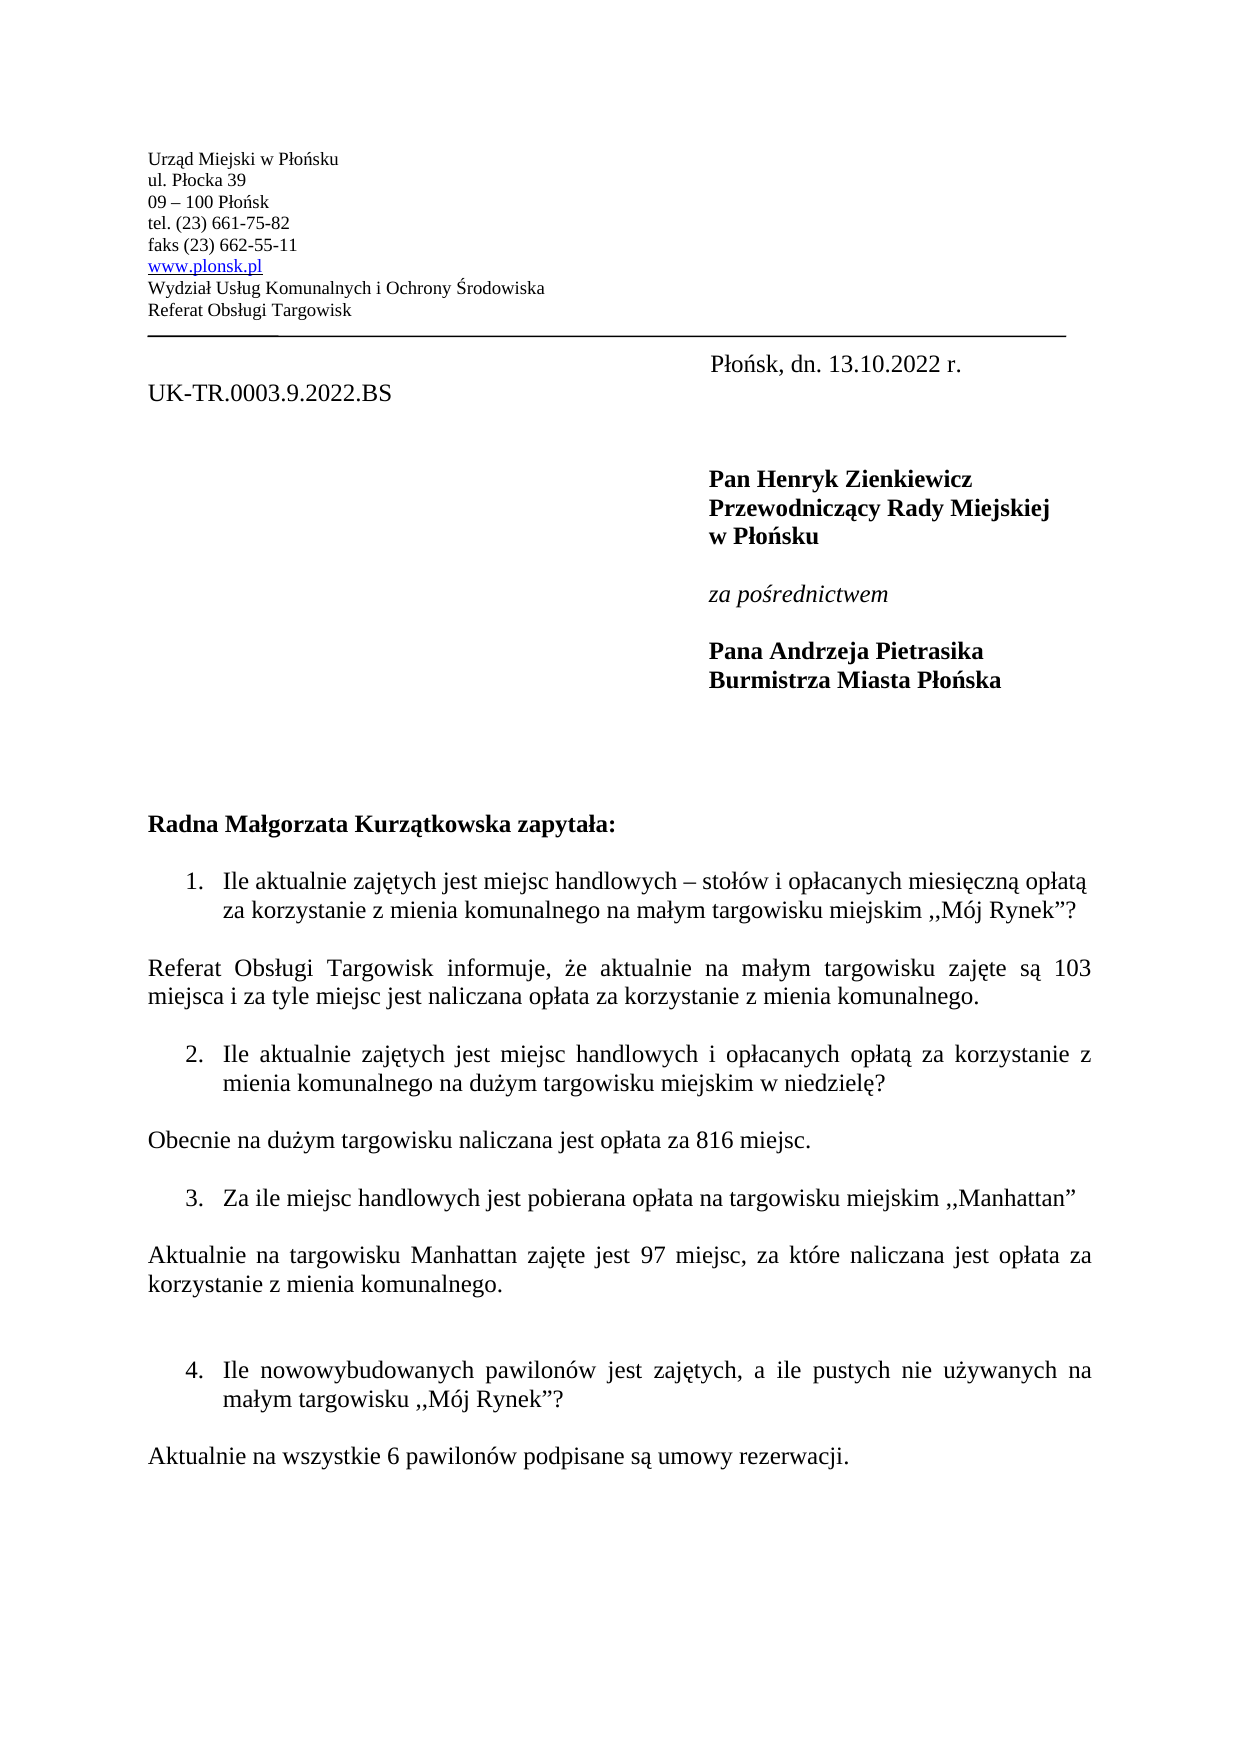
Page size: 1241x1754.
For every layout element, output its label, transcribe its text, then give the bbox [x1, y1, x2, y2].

list Ile nowowybudowanych pawilonów jest zajętych, a ile pustych nie używanych na małym targowisku ,,Mój Rynek”? [185, 1355, 1093, 1413]
text www.plonsk.pl [148, 255, 1093, 277]
text Referat Obsługi Targowisk informuje, że aktualnie na małym targowisku zajęte są 103 miejsca i za tyle miejsc jest naliczana opłata za korzystanie z mienia komunalnego. [148, 953, 1093, 1010]
text faks (23) 662-55-11 [148, 234, 1093, 255]
text Wydział Usług Komunalnych i Ochrony Środowiska [148, 277, 1093, 298]
list Za ile miejsc handlowych jest pobierana opłata na targowisku miejskim ,,Manhattan” [185, 1183, 1093, 1211]
text za pośrednictwem [709, 579, 1093, 608]
text Aktualnie na wszystkie 6 pawilonów podpisane są umowy rezerwacji. [148, 1441, 1093, 1470]
text Płońsk, dn. 13.10.2022 r. [148, 349, 1093, 378]
text Pana Andrzeja Pietrasika [709, 636, 1093, 665]
text UK-TR.0003.9.2022.BS [148, 378, 1093, 406]
text tel. (23) 661-75-82 [148, 212, 1093, 234]
text Aktualnie na targowisku Manhattan zajęte jest 97 miejsc, za które naliczana jest opłata za korzystanie z mienia komunalnego. [148, 1240, 1093, 1298]
text Przewodniczący Rady Miejskiej [709, 493, 1093, 521]
text ul. Płocka 39 [148, 169, 1093, 191]
text Burmistrza Miasta Płońska [635, 665, 1093, 694]
text Referat Obsługi Targowisk [148, 298, 1093, 320]
list Ile aktualnie zajętych jest miejsc handlowych – stołów i opłacanych miesięczną opłatą za korzystanie z mienia komunalnego na małym targowisku miejskim ,,Mój Rynek”? [185, 866, 1093, 924]
text Urząd Miejski w Płońsku [148, 148, 1093, 169]
text Pan Henryk Zienkiewicz [709, 464, 1093, 493]
text 09 – 100 Płońsk [148, 191, 1093, 212]
text w Płońsku [709, 521, 1093, 550]
text Obecnie na dużym targowisku naliczana jest opłata za 816 miejsc. [148, 1125, 1093, 1154]
list Ile aktualnie zajętych jest miejsc handlowych i opłacanych opłatą za korzystanie z mienia komunalnego na dużym targowisku miejskim w niedzielę? [185, 1039, 1093, 1096]
text Radna Małgorzata Kurzątkowska zapytała: [148, 809, 1093, 838]
